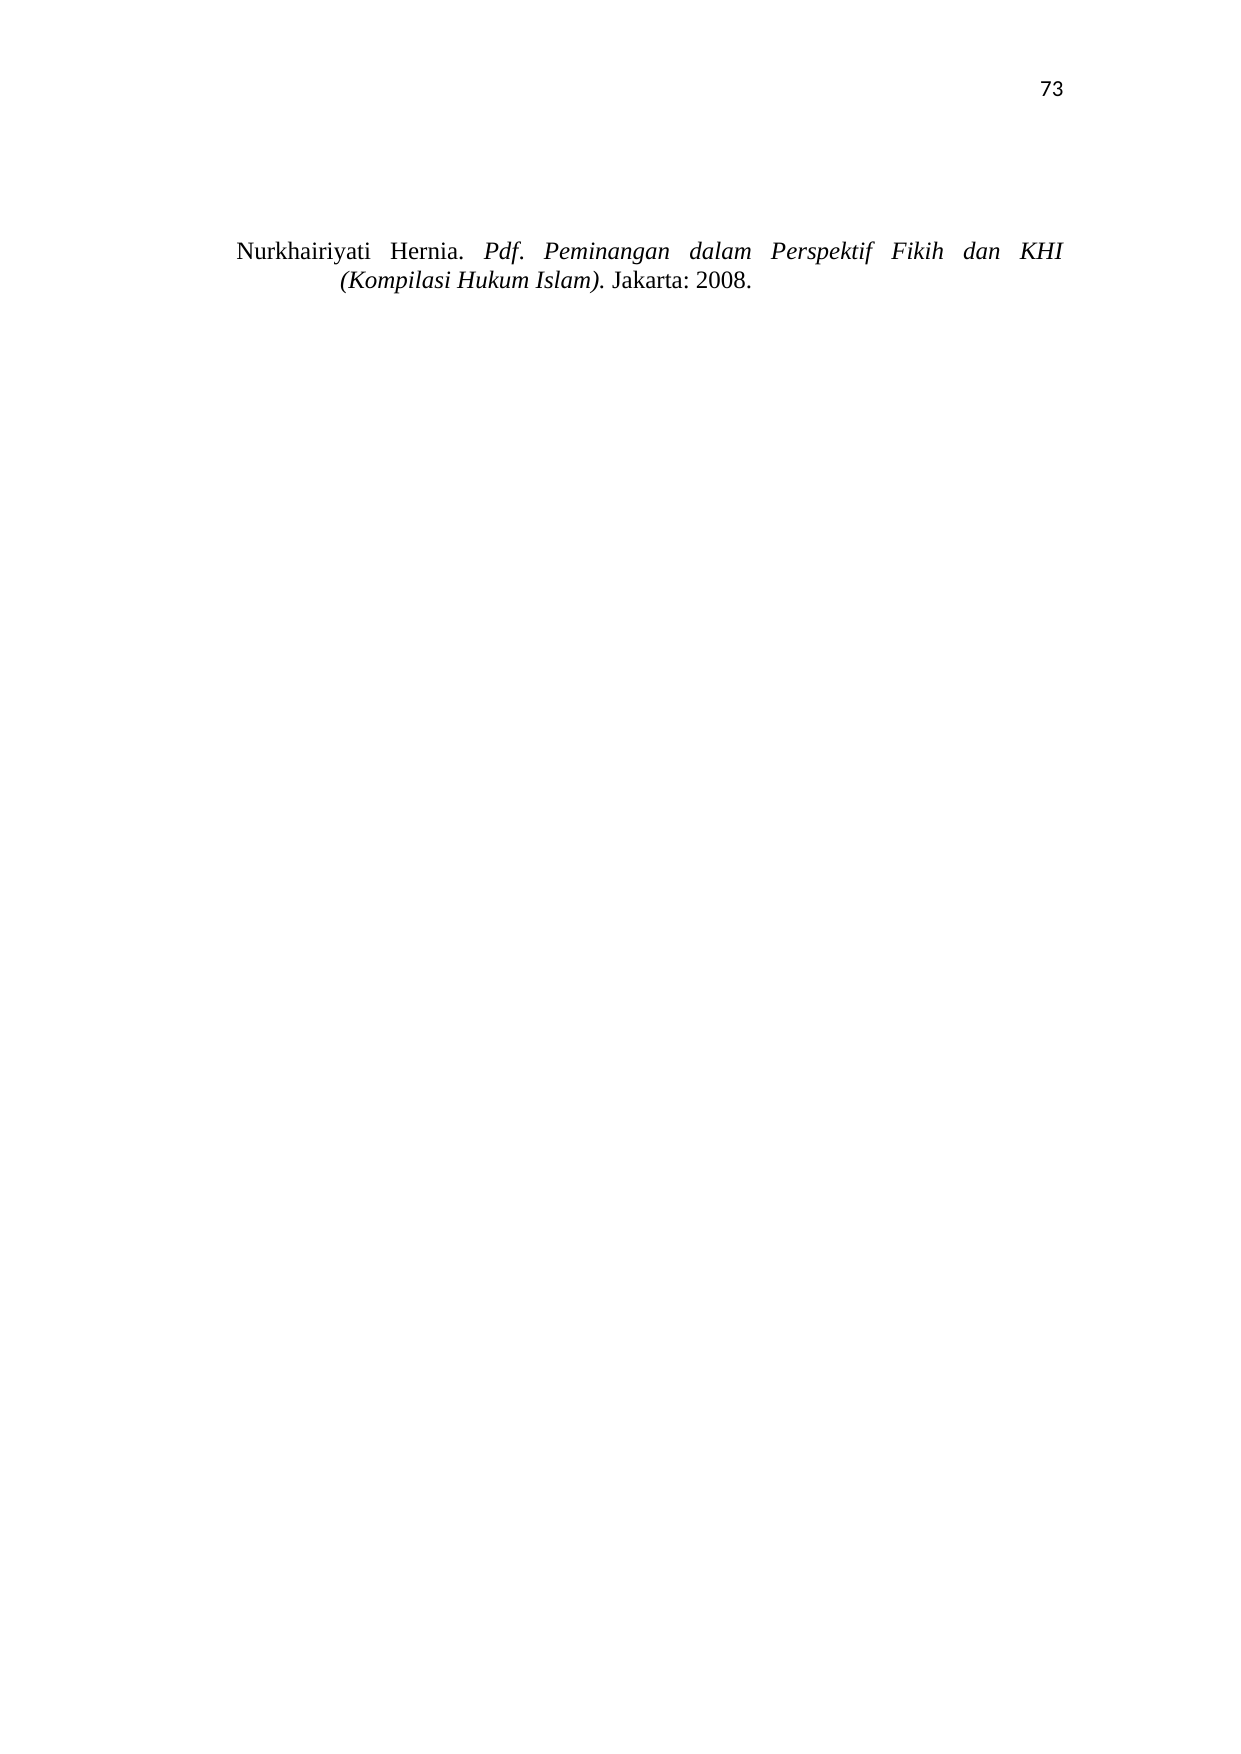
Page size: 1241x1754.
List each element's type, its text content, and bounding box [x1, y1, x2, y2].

text Nurkhairiyati Hernia. Pdf. Peminangan dalam Perspektif Fikih dan KHI (Kompilasi Hukum Islam). Jakarta: 2008. [236, 236, 1063, 294]
